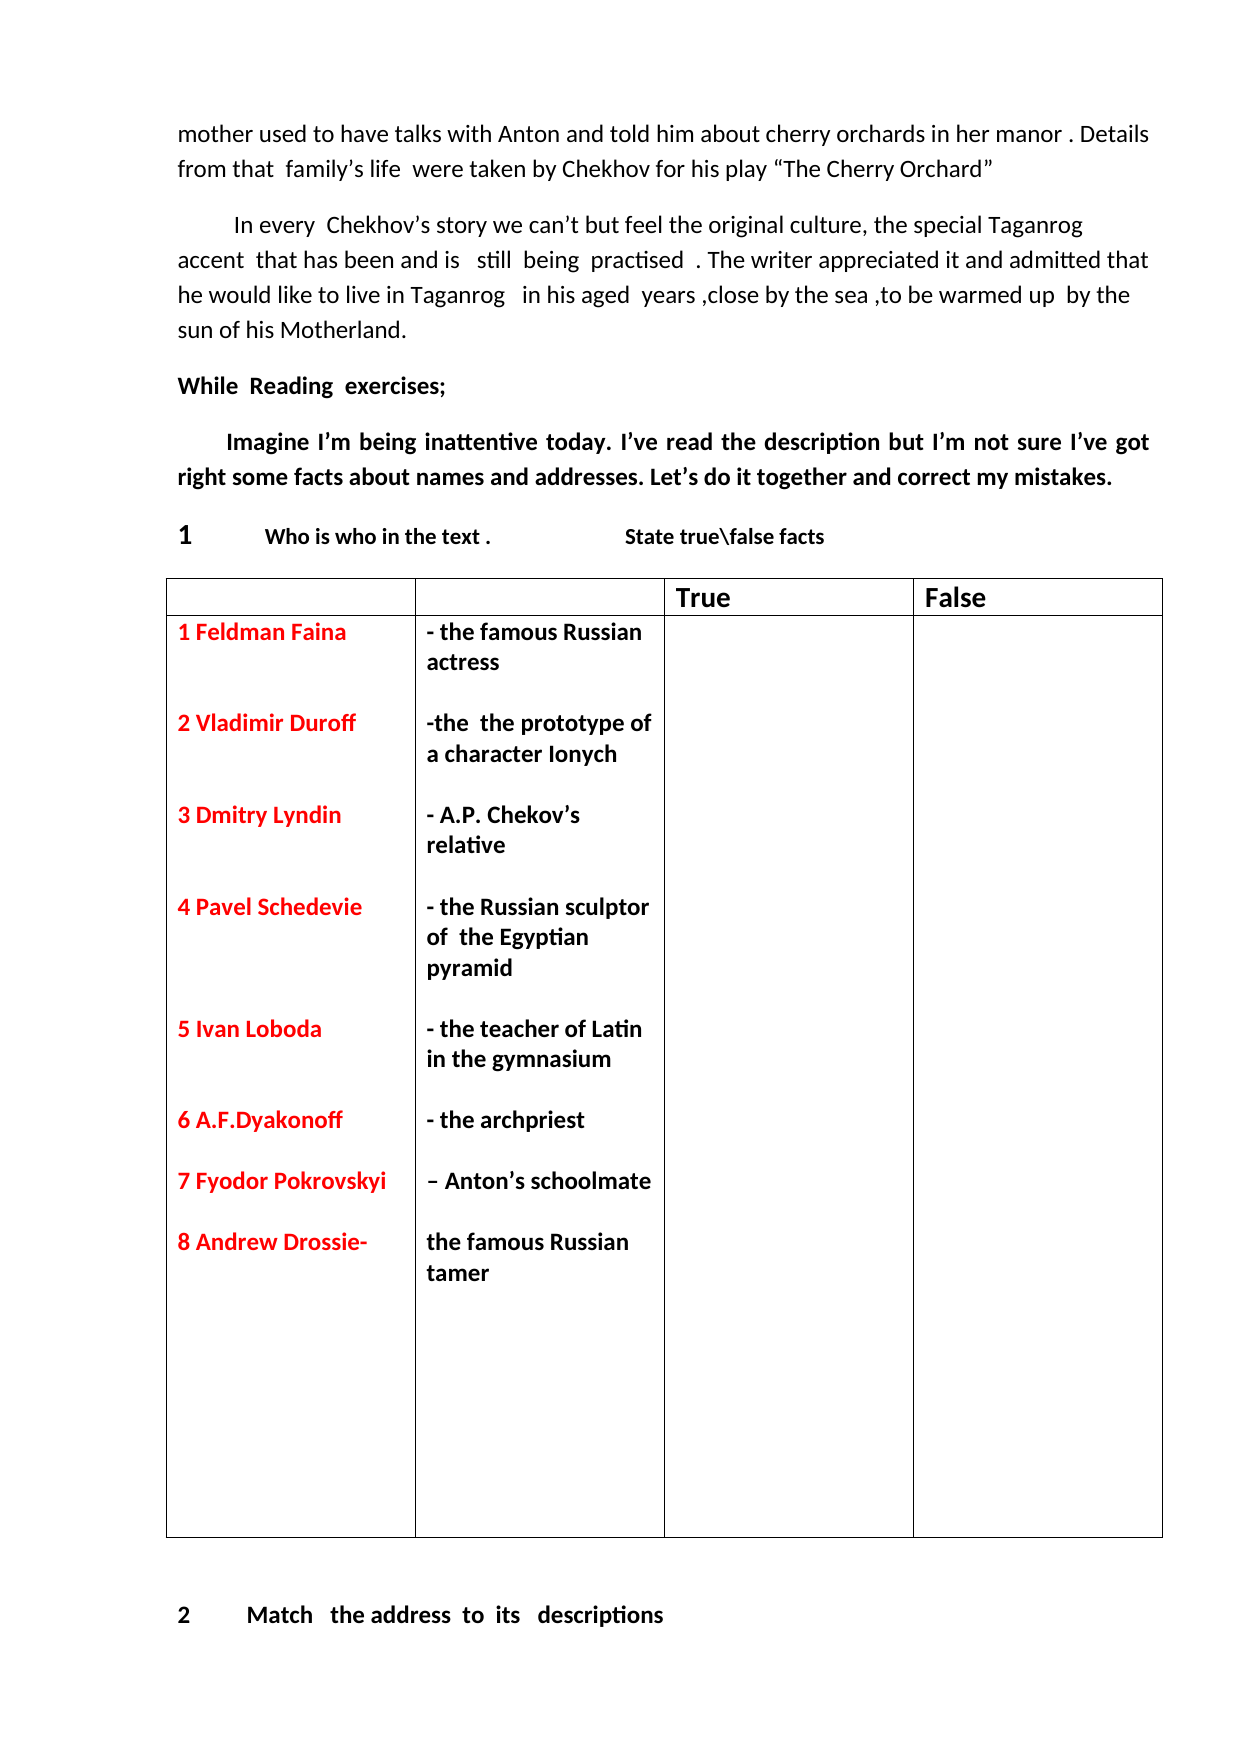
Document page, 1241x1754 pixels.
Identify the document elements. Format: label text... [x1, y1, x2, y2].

table_header True [665, 579, 913, 615]
table_cell [665, 616, 913, 1537]
table_cell 1 Feldman Faina 2 Vladimir Duroff 3 Dmitry Lyndin 4 Pavel Schedevie 5 Ivan Loboda 6 A.F.Dyakonoff 7 Fyodor Pokrovskyi 8 Andrew Drossie- [167, 616, 415, 1537]
text In every Chekhov’s story we can’t but feel the original culture, the special Taganrog accent that has been and is still being practised . The writer appreciated it and admitted that he would like to live in Taganrog in his aged years ,close by the sea ,to be warmed up by the sun of his Motherland. [177, 209, 1152, 344]
table_cell - the famous Russian actress -the the prototype of a character Ionych - A.P. Chekov’s relative - the Russian sculptor of the Egyptian pyramid - the teacher of Latin in the gymnasium - the archpriest – Anton’s schoolmate the famous Russian tamer [416, 616, 664, 1537]
text 1 Who is who in the text . State true\false facts [177, 516, 1152, 552]
table_header [167, 579, 415, 615]
text Imagine I’m being inattentive today. I’ve read the description but I’m not sure I’ve got right some facts about names and addresses. Let’s do it together and correct my mistakes. [177, 426, 1152, 491]
text While Reading exercises; [177, 370, 1152, 400]
table_header [416, 579, 664, 615]
table_header False [914, 579, 1162, 615]
text 2 Match the address to its descriptions [177, 1599, 1152, 1630]
table_cell [914, 616, 1162, 1537]
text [177, 118, 1152, 184]
